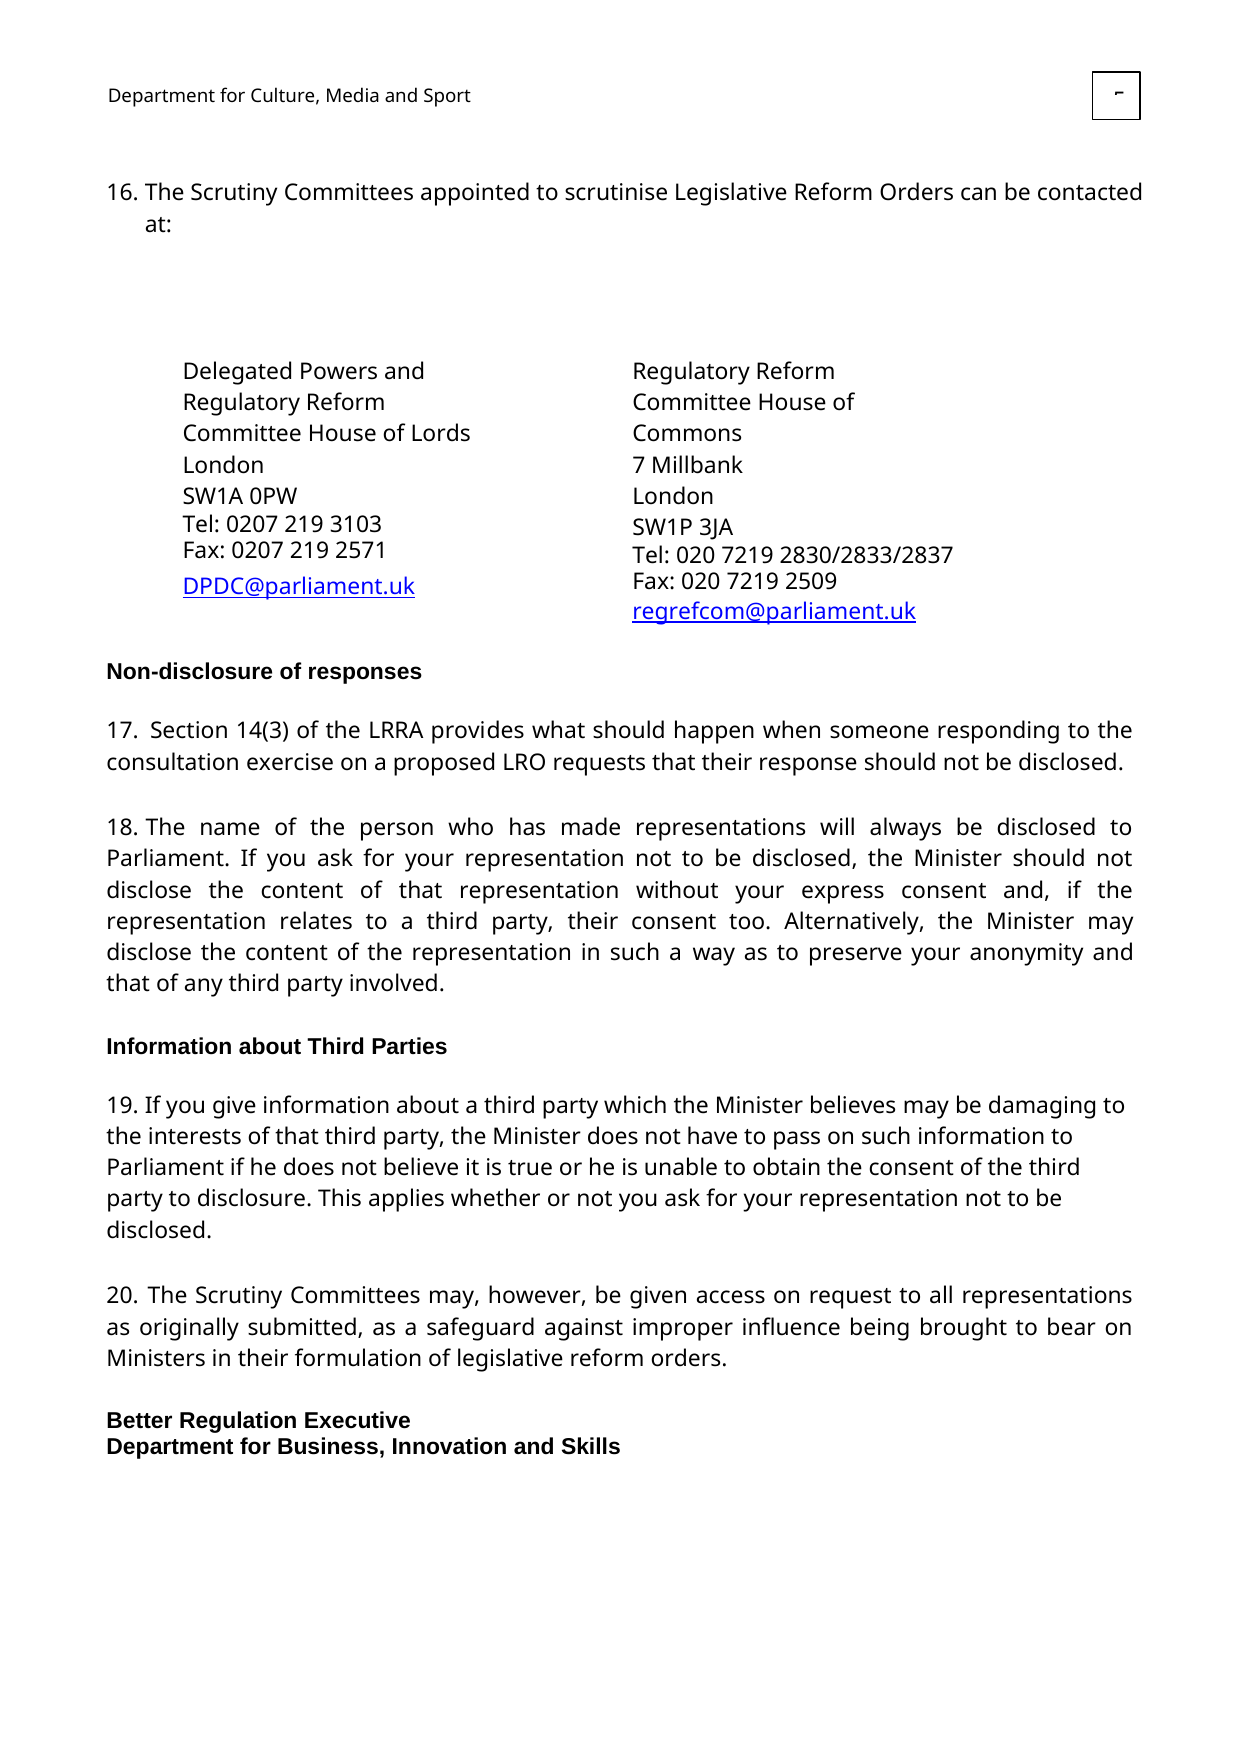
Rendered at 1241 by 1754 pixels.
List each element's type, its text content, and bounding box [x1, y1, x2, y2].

text Information about Third Parties [106, 1033, 1148, 1059]
table_header Regulatory Reform Committee House of Commons 7 Millbank London SW1P 3JA Tel: 020 7219 2830/2833/2837 Fax: 020 7219 2509 regrefcom@parliament.uk [562, 355, 965, 626]
list Section 14(3) of the LRRA provides what should happen when someone responding to the consultation exercise on a proposed LRO requests that their response should not be disclosed. [106, 714, 1134, 777]
list The Scrutiny Committees appointed to scrutinise Legislative Reform Orders can be contacted at: [106, 176, 1148, 239]
table_header Delegated Powers and Regulatory Reform Committee House of Lords London SW1A 0PW Tel: 0207 219 3103 Fax: 0207 219 2571 DPDC@parliament.uk [161, 355, 562, 626]
text Non-disclosure of responses [106, 658, 1148, 684]
list The name of the person who has made representations will always be disclosed to Parliament. If you ask for your representation not to be disclosed, the Minister should not disclose the content of that representation without your express consent and, if the representation relates to a third party, their consent too. Alternatively, the Minister may disclose the content of the representation in such a way as to preserve your anonymity and that of any third party involved. [106, 811, 1134, 999]
list If you give information about a third party which the Minister believes may be damaging to the interests of that third party, the Minister does not have to pass on such information to Parliament if he does not believe it is true or he is unable to obtain the consent of the third party to disclosure. This applies whether or not you ask for your representation not to be disclosed. [106, 1089, 1131, 1245]
text Better Regulation Executive [106, 1407, 1148, 1433]
list The Scrutiny Committees may, however, be given access on request to all representations as originally submitted, as a safeguard against improper influence being brought to bear on Ministers in their formulation of legislative reform orders. [106, 1279, 1134, 1373]
text Department for Business, Innovation and Skills [106, 1433, 1148, 1460]
